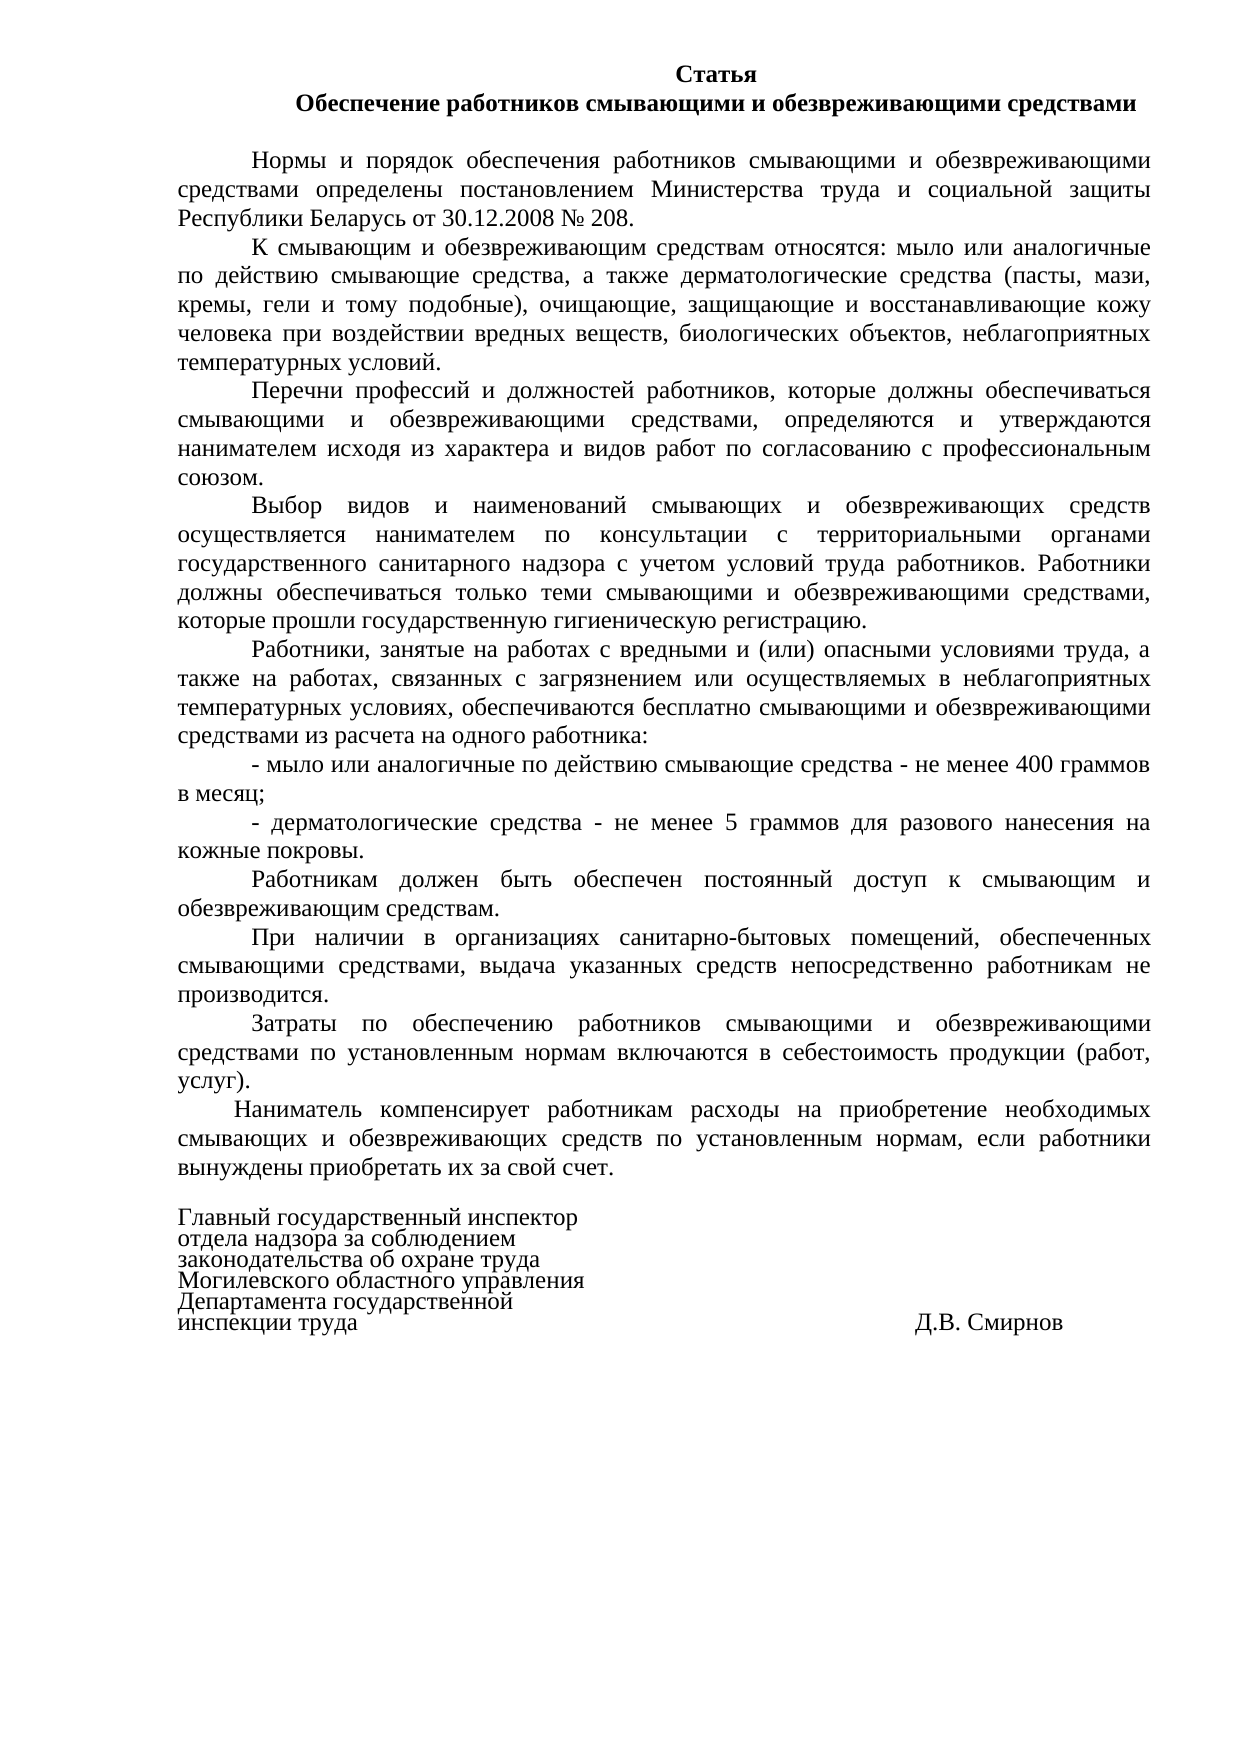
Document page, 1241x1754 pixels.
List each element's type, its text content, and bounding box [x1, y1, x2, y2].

text законодательства об охране труда [177, 1251, 1152, 1272]
text Департамента государственной [177, 1292, 1152, 1313]
text инспекции труда Д.В. Смирнов [177, 1313, 1152, 1334]
text Перечни профессий и должностей работников, которые должны обеспечиваться смывающими и обезвреживающими средствами, определяются и утверждаются нанимателем исходя из характера и видов работ по согласованию с профессиональным союзом. [177, 375, 1152, 490]
text - дерматологические средства - не менее 5 граммов для разового нанесения на кожные покровы. [177, 807, 1152, 864]
text При наличии в организациях санитарно-бытовых помещений, обеспеченных смывающими средствами, выдача указанных средств непосредственно работникам не производится. [177, 922, 1152, 1008]
text Нормы и порядок обеспечения работников смывающими и обезвреживающими средствами определены постановлением Министерства труда и социальной защиты Республики Беларусь от 30.12.2008 № 208. [177, 145, 1152, 232]
text Затраты по обеспечению работников смывающими и обезвреживающими средствами по установленным нормам включаются в себестоимость продукции (работ, услуг). [177, 1008, 1152, 1094]
text К смывающим и обезвреживающим средствам относятся: мыло или аналогичные по действию смывающие средства, а также дерматологические средства (пасты, мази, кремы, гели и тому подобные), очищающие, защищающие и восстанавливающие кожу человека при воздействии вредных веществ, биологических объектов, неблагоприятных температурных условий. [177, 232, 1152, 375]
text Наниматель компенсирует работникам расходы на приобретение необходимых смывающих и обезвреживающих средств по установленным нормам, если работники вынуждены приобретать их за свой счет. [177, 1094, 1152, 1180]
text Обеспечение работников смывающими и обезвреживающими средствами [177, 88, 1181, 117]
text Выбор видов и наименований смывающих и обезвреживающих средств осуществляется нанимателем по консультации с территориальными органами государственного санитарного надзора с учетом условий труда работников. Работники должны обеспечиваться только теми смывающими и обезвреживающими средствами, которые прошли государственную гигиеническую регистрацию. [177, 490, 1152, 634]
text Могилевского областного управления [177, 1272, 1152, 1292]
text - мыло или аналогичные по действию смывающие средства - не менее 400 граммов в месяц; [177, 749, 1152, 807]
text отдела надзора за соблюдением [177, 1230, 1152, 1251]
text Работникам должен быть обеспечен постоянный доступ к смывающим и обезвреживающим средствам. [177, 864, 1152, 922]
text Работники, занятые на работах с вредными и (или) опасными условиями труда, а также на работах, связанных с загрязнением или осуществляемых в неблагоприятных температурных условиях, обеспечиваются бесплатно смывающими и обезвреживающими средствами из расчета на одного работника: [177, 634, 1152, 749]
text Статья [177, 59, 1181, 88]
text Главный государственный инспектор [177, 1209, 1152, 1230]
